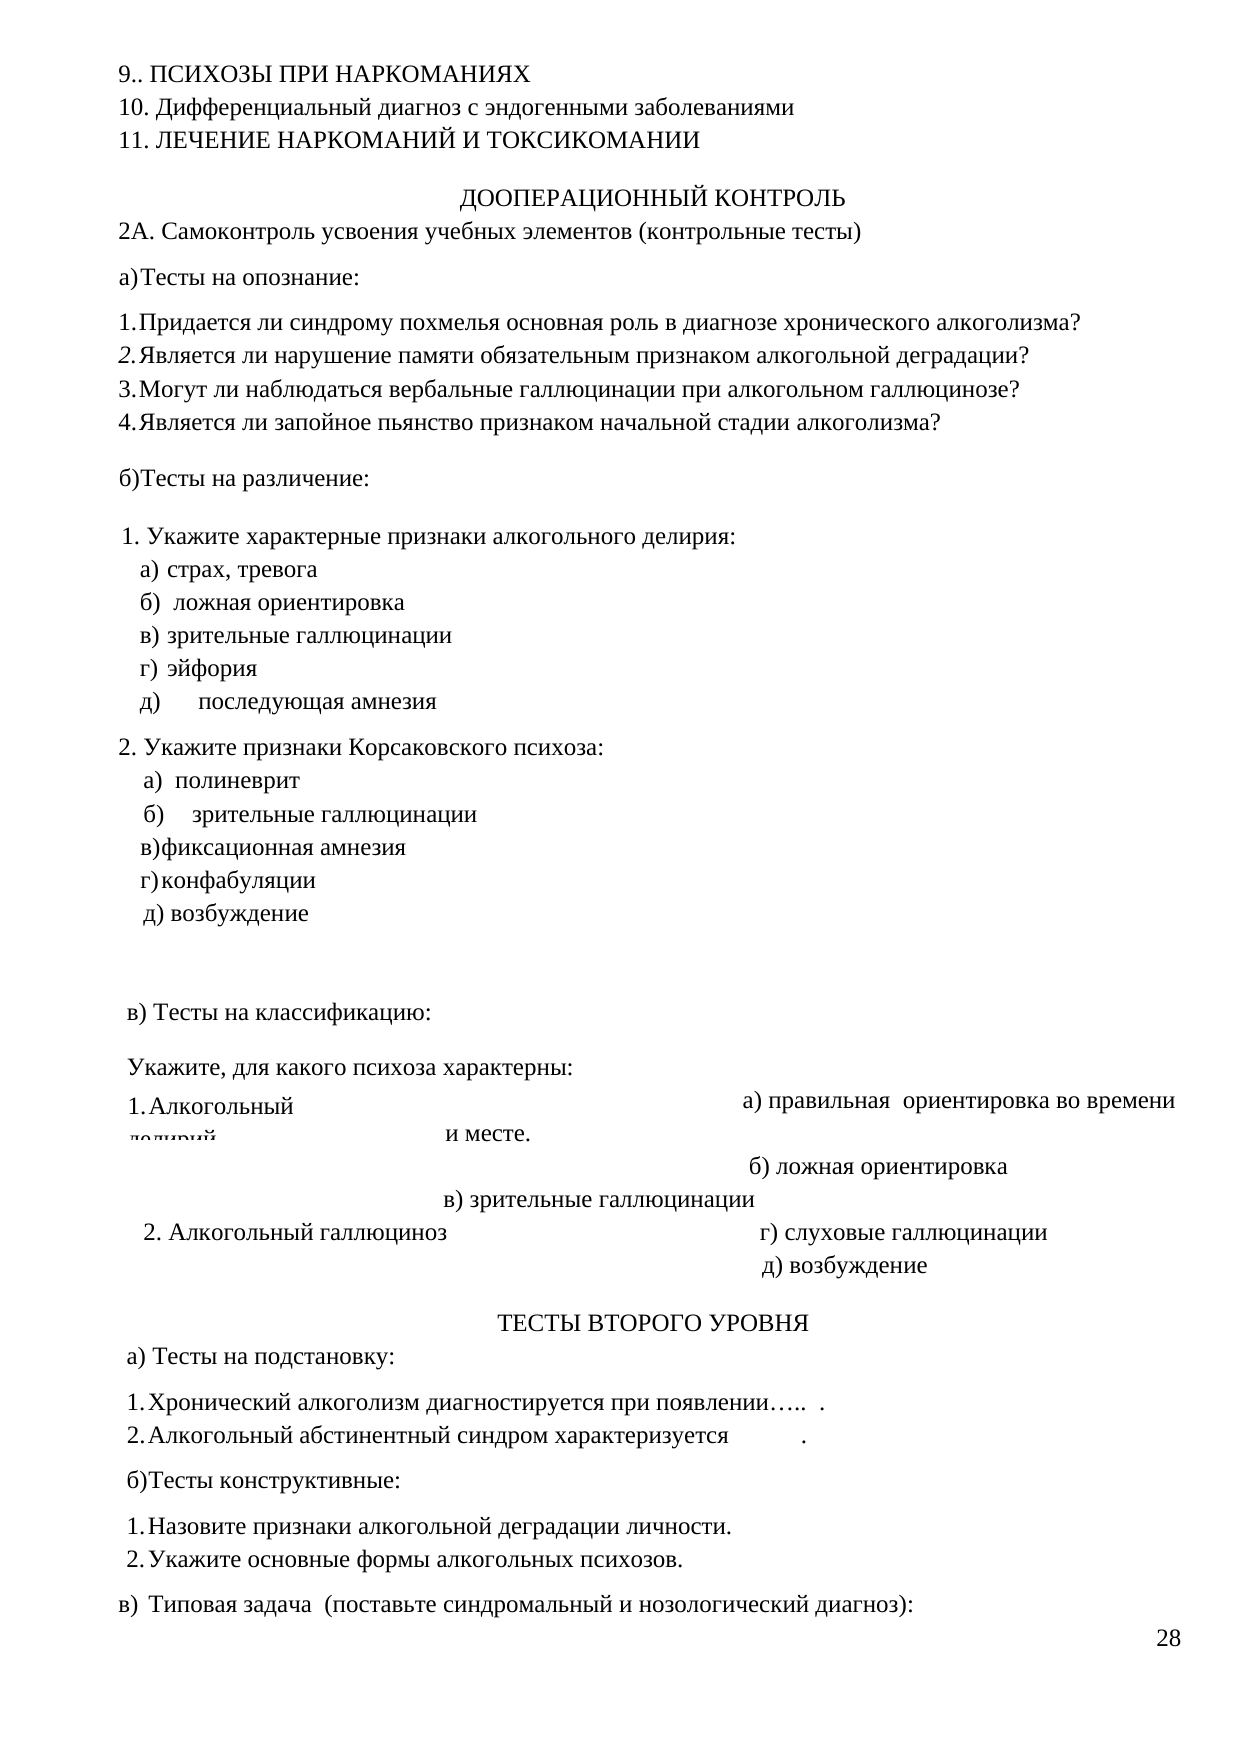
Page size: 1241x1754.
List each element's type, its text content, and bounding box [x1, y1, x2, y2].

list Могут ли наблюдаться вербальные галлюцинации при алкогольном галлюцинозе? [118, 374, 1181, 402]
text б) Тесты на различение: [119, 463, 1181, 492]
text б) зрительные галлюцинации [118, 799, 1181, 828]
list Хронический алкоголизм диагностируется при появлении….. . [126, 1387, 1181, 1416]
text б) Тесты конструктивные: [126, 1465, 1181, 1494]
text а) полиневрит [118, 765, 1181, 794]
list Назовите признаки алкогольной деградации личности. [126, 1511, 1181, 1540]
list Является ли запойное пьянство признаком начальной стадии алкоголизма? [118, 407, 1181, 436]
text Укажите, для какого психоза характерны: [127, 1052, 1181, 1081]
text 9.. ПСИХОЗЫ ПРИ НАРКОМАНИЯХ [118, 59, 1181, 88]
text в) Типовая задача (поставьте синдромальный и нозологический диагноз): [118, 1589, 1181, 1618]
list Алкогольный делирий [127, 1091, 379, 1140]
text д) последующая амнезия [139, 686, 1181, 715]
text а) Тесты на подстановку: [126, 1341, 1181, 1370]
text в) зрительные галлюцинации [118, 1184, 1181, 1213]
text г) конфабуляции [140, 865, 1181, 894]
text 2. Алкогольный галлюциноз г) слуховые галлюцинации [118, 1217, 1181, 1246]
text 10. Дифференциальный диагноз с эндогенными заболеваниями [118, 92, 1181, 121]
list Придается ли синдрому похмелья основная роль в диагнозе хронического алкоголизма? [118, 307, 1181, 336]
text в) Тесты на классификацию: [127, 997, 1181, 1026]
text 1. Укажите характерные признаки алкогольного делирия: [121, 521, 1181, 549]
text ТЕСТЫ ВТОРОГО УРОВНЯ [125, 1308, 1181, 1337]
text 11. ЛЕЧЕНИЕ НАРКОМАНИЙ И ТОКСИКОМАНИИ [118, 125, 1181, 154]
list Является ли нарушение памяти обязательным признаком алкогольной деградации? [118, 340, 1181, 369]
list Алкогольный абстинентный синдром характеризуется . [127, 1420, 1181, 1449]
text д) возбуждение [118, 898, 1181, 927]
text 2А. Самоконтроль усвоения учебных элементов (контрольные тесты) [118, 216, 1181, 245]
text а) правильная ориентировка во времени и месте. [424, 1085, 1187, 1147]
text ДООПЕРАЦИОННЫЙ КОНТРОЛЬ [118, 183, 1187, 212]
text в) зрительные галлюцинации [139, 620, 1181, 649]
text д) возбуждение [118, 1250, 1181, 1279]
text г) эйфория [139, 653, 1181, 682]
text а) страх, тревога [139, 554, 1181, 583]
text в) фиксационная амнезия [140, 832, 1181, 861]
text б) ложная ориентировка [424, 1151, 1181, 1180]
text б) ложная ориентировка [139, 587, 1181, 616]
text а) Тесты на опознание: [119, 262, 1181, 290]
text 2. Укажите признаки Корсаковского психоза: [118, 732, 1181, 761]
list Укажите основные формы алкогольных психозов. [126, 1544, 1181, 1573]
